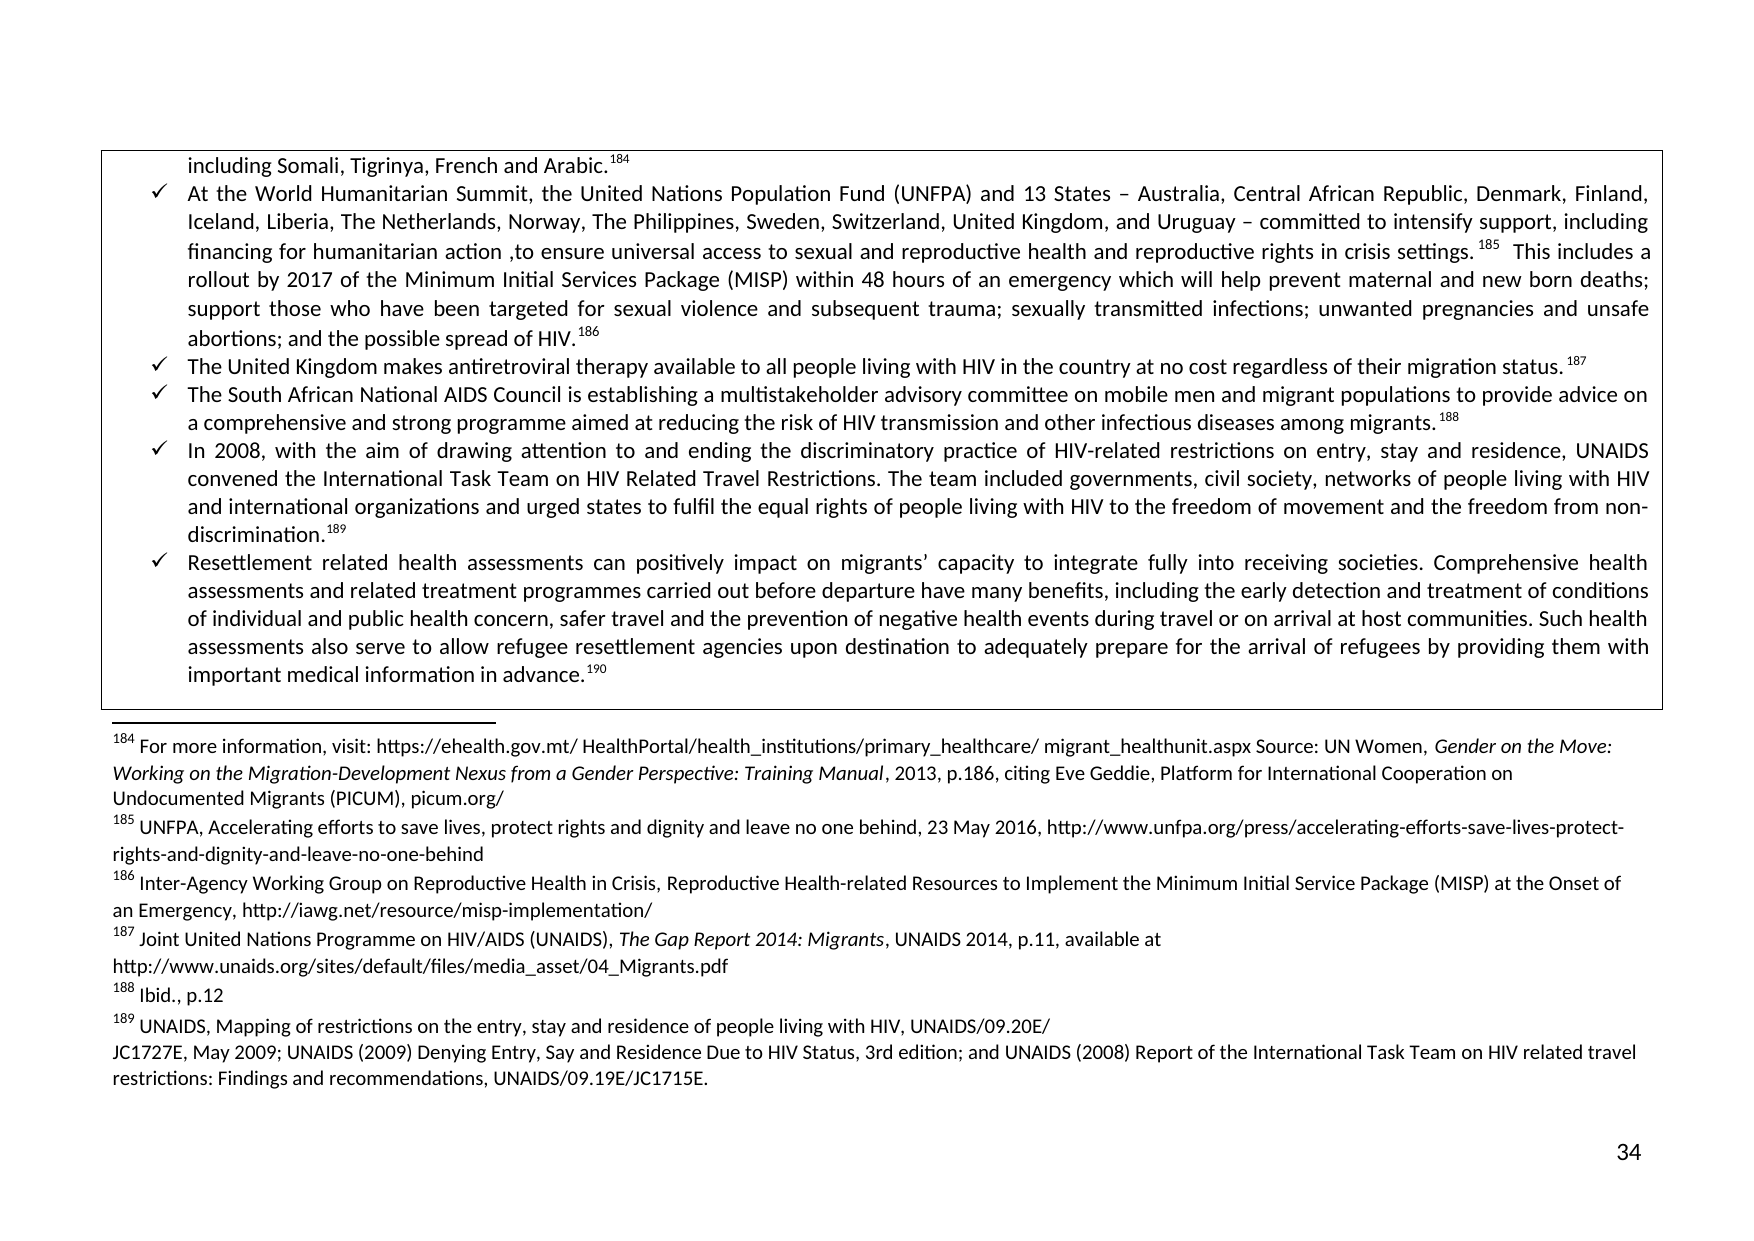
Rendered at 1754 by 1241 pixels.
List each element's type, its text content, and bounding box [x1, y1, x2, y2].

table_cell Through its Strategic Plan for Migration adopted in 2015, Portugal granted access to the National Health System to all residents, whether or not they have regular status. In Argentina, Trinidad and Tobago and Uruguay, all migrants enjoy the same access to social services as nationals. Other States, including Belgium, France, Italy and the Netherlands, have implemented administrative systems to give irregular migrants access to a range of health service. The right to equal access of all children to health care is recognized in Greece, Portugal, Romania and Spain. Under a new law that entered into force on 1 July 2013, people who stay in Sweden without a permit must be offered the same subsidised health- and medical care as adult asylum seekers, and such children must be offered the same care as resident and asylum-seeking children. In 2014, the Chilean Ministry of Health established a task force to develop a migrant-responsive health policy. Several actions have been undertaken to ensure the right to health of migrants, regardless of their status, including: a) the inclusion of irregular migrants as beneficiaries of the public health insurance FONASA (Decree of the Ministry of Health No. 67 of 29 May 2015); b) the development of trainings on migration, health, human rights, and cultural awareness addressed to health professionals, service providers, and officials in charge of health programmes; c) the implementation of a strategy to improve the collection of data and information on migrants’ access to health; d) the organization of 8 dialogues, which are spaces of participation where migrants and nationals can express their concerns and proposals in relation to the health policy for migrants. The Migrant Integration Policy Index (MIPEX) Health Strand measures the equitability of policies relating to four issues: migrants’ entitlements to health services; the accessibility of health services for migrants; responsiveness to migrants’ needs; and measures to achieve change. The MIPEX Health strand benchmark are the recommendations on mobility, migration and access to health care, the result of a consultation process involving researchers, intergovernmental organizations, non-governmental organizations and a wide range of specialists in health care for migrants, adopted by the Council of Europe in 2011. The MIPEX report has been produced within the Equi-Health project, Fostering health provision for migrants, the Roma, and other vulnerable groups, by the Migration Health Division of IOM, in collaboration with COST Action IS1103, Adapting European Health Systems to Diversity (ADAPT), the Migration Policy Group (MPG). In northern France, MSF teams provided medical consultations, nursing care, physiotherapy and psychological support at the camp known as ‘the Jungle’ in Calais, as well as in another camp in Grande-Synthe, near Dunkirk. In Greece, the health screening of migrants aims to provide, where necessary, appropriate therapeutic intervention and to ensure the referral of those in need of medical care to competent health structures. In Spain the Association Salud y Familia (Health and Family) is implementing several programmes to improve access to health services for undocumented migrants in the Barcelona region. The association combines policy advocacy with coordination with service providers and the government to guarantee undocumented persons’ access to a health card. In collaboration with the public hospitals of Cataluña, they implements the “Mothers between two cultures” programme, aimed at designing and piloting intercultural education activities targeted toward migrant mothers with different cultural background who have children of three years or younger. The objective is to improve coverage and reduce unmet needs in the area of maternal and child health prevention and promotion, by strengthening knowledge, capacity and social support networks. The Association also offers a programme called “Assistance for At-Risk Maternity” which provides partial assistance for pregnant women to receive pre-natal care and psychosocial support. In Sweden, health screening must be offered to all applicants for international protection by the county councils/regions in which they reside. The health screening is offered to identify any health problems relating to the individual, but also as a measure for infectious disease control. The health screening is voluntary and an interpreter can be engaged if necessary. The health screening aims to deliver a medical assessment of what kind of healthcare services should be offered to the person in question. The screening must include questions about the person’s immunisation status, his or her exposure to infections, as well as other information that may be needed to discover any infectious diseases. The questions must be based on the epidemiological situation of the places where the person in question has stayed before arriving in Sweden. The health screening must also include a health dialogue (hälsosamtal) concerning the person’s past and present physical and mental health. A part of this dialogue must concern the person’s psychosocial situation or traumatic experiences. A physical examination and tests must be carried out as part of the health screening. They should be based on the findings from the questions asked earlier and the health dialogue. In Serbia, migrants living in reception and transit centres are provided with access to health care. Centres have rooms for the provision of healthcare (24 hour medical teams, gynaecologists and international organizations which provide information of health). In cooperation with civil society organisations and international organisations, migrants have access to psychosocial support. In cooperation with the local healthcare centres, conditions and resources have been ensured for the provision of health care, in order to adequately respond to the needs of migrants present in the territory. Article 32 of the Italian Constitution guarantees assistance to everyone under the national health-care system, based on the principles of universality and solidarity. This implies the compulsory enrolment in the National Health-Care Service (NHS) to all migrant children being on the national territory, regardless of their legal status. The Swiss Red Cross runs health centres for undocumented migrants in Bern and Zurich. According to Swiss Law, irregular migrants have the right to health insurance and therefore access to public health care. The centres provide health counselling, health insurance information, primary health care, psychiatric support, and preventive care. The centres also support irregular migrants to access specialists, hospitals or dentists. One of the priorities of the Swiss national programme “Migration and Health” is to enable migrants’ access to health services, regardless of their migration status. The programme has set up an online platform to support health professionals’ intercultural competences and a telephone interpretation service available in 50 languages. Doctors and volunteers from Gynécologie Sans Frontières carry out visits to refugee and migrant women in locations lacking basic living conditions and access to adequate health care, including reproductive health care. MSF operates at the arrival spots in Sicily, assisting people onshore by providing a Psychological First Aid. A mobile team composed of a psychologist and adequately trained cultural mediators is deployed within maximum 72 hours after the alert is given by the Italian Ministry of Interior. A number of essential services are then given to survivors, such as access to basic needs, orientation and information, referral of severe medical cases, emotional and psychological support. According to the landing location and with the agreement of national authorities, group and/or individual psychological sessions are provided. A programme called Ventanillas de Salud, Institute for Mexicans Abroad, was created to assist the Mexican immigrant population in the United States. Beginning in 2003 in California and spreading to all Mexican Consulates in the US, it provides health information, screenings and referral services to Mexican citizens living in the US, partnering with local non-profits to provide services. They also assist in helping those eligible to enrol in federal and state health programmes. The Swiss Red Cross has published a booklet with information on the right to health care, how to access health care and insurance, and recommendations for health practitioners on how to treat migrants who do not have health insurance. Malta has established a special unit within the Department of Primary Health to attend migrants. It is staffed with several ‘cultural mediators’ from migrant communities (Somali, Ethiopian, Eritrean, Congolese, and Nigerian). Half of these are women, who provide assistance during prenatal and gynaecological appointments at the “women’s clinic” in the health centres. In addition to direct assistance and cultural sensitivity training for staff, the Unit has also conducted community outreach on sexual health, how to navigate the health system and mental health. Materials have been published in many languages, including Somali, Tigrinya, French and Arabic. At the World Humanitarian Summit, the United Nations Population Fund (UNFPA) and 13 States – Australia, Central African Republic, Denmark, Finland, Iceland, Liberia, The Netherlands, Norway, The Philippines, Sweden, Switzerland, United Kingdom, and Uruguay – committed to intensify support, including financing for humanitarian action ,to ensure universal access to sexual and reproductive health and reproductive rights in crisis settings. This includes a rollout by 2017 of the Minimum Initial Services Package (MISP) within 48 hours of an emergency which will help prevent maternal and new born deaths; support those who have been targeted for sexual violence and subsequent trauma; sexually transmitted infections; unwanted pregnancies and unsafe abortions; and the possible spread of HIV. The United Kingdom makes antiretroviral therapy available to all people living with HIV in the country at no cost regardless of their migration status. The South African National AIDS Council is establishing a multistakeholder advisory committee on mobile men and migrant populations to provide advice on a comprehensive and strong programme aimed at reducing the risk of HIV transmission and other infectious diseases among migrants. In 2008, with the aim of drawing attention to and ending the discriminatory practice of HIV-related restrictions on entry, stay and residence, UNAIDS convened the International Task Team on HIV Related Travel Restrictions. The team included governments, civil society, networks of people living with HIV and international organizations and urged states to fulfil the equal rights of people living with HIV to the freedom of movement and the freedom from non-discrimination. Resettlement related health assessments can positively impact on migrants’ capacity to integrate fully into receiving societies. Comprehensive health assessments and related treatment programmes carried out before departure have many benefits, including the early detection and treatment of conditions of individual and public health concern, safer travel and the prevention of negative health events during travel or on arrival at host communities. Such health assessments also serve to allow refugee resettlement agencies upon destination to adequately prepare for the arrival of refugees by providing them with important medical information in advance. Migrant and Refugee Communities Forum (MRCF) is a bilingual mentoring support scheme in the UK, developed in 2007 in order to take advantage of the skills of unemployed refugee doctor who wanted to support non-English speaking migrants and refugees experiencing mental illness, using a US cultural brokerage model. Mentees not only reported feeling better, but started attending college, volunteering and some secured paid work. MRCF has opened the mentoring role to all individuals who want to support migrants and refugees. Training and structured support is provided for mentoring vulnerable migrants and refugees weekly for at least six months to help them break out of isolation and build confidence for a new start. Resources: The Inter-Agency Standing Committee Guidelines for mental health and psychosocial support in emergency settings; the Multiagency guidance note on Mental Health and Psychosocial Support for Refugees, Asylum Seekers and Migrants on the Move in Europe. In the USA, non-profit organisations are explicitly exempt from any requirements to verify immigration status as a condition for providing services. Rather, any non-profit or government domestic violence service programme or shelter that denies assistance to migrants on the basis of their irregular situation is in violation of the Attorney General’s order requiring that services “necessary for the protection of life and safety” be provided without regard to immigration status. Some US cities including Chicago have introduced municipal identification cards so that undocumented residents can more easily access public services such as healthcare and schools. The Committee for the Rights of Foreigners of the Council for Human Rights (an advisory body to the Czech Government) concluded after a meeting with health professionals in September 2010 that reporting migrants in an irregular situation to the police is unlawful and should not take place. As a follow-up, the Czech Medical Chamber clarified this issue in a newsletter, sent to every doctor. [102, 151, 1662, 709]
